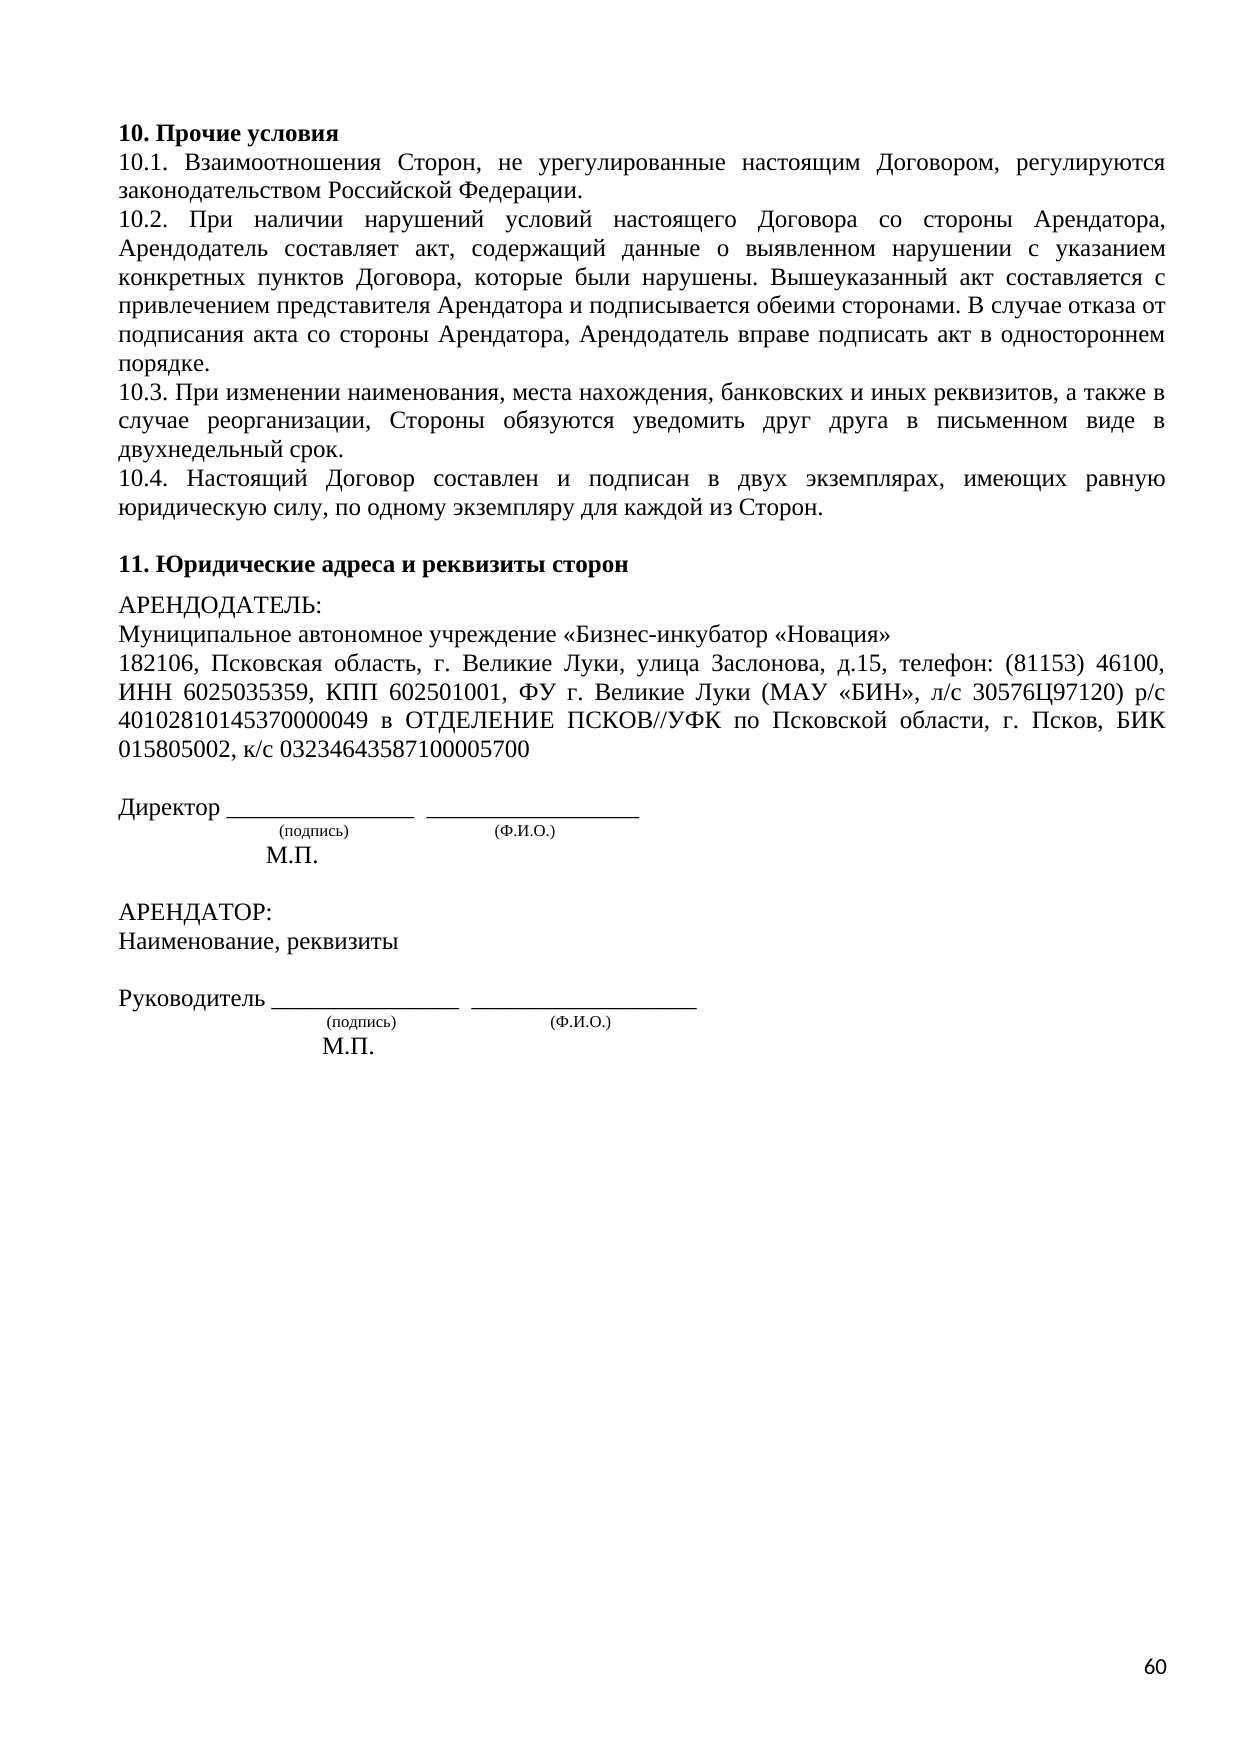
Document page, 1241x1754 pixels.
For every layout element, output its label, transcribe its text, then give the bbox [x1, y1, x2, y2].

text Директор _______________ _________________ [118, 792, 1167, 821]
text 11. Юридические адреса и реквизиты сторон [118, 549, 1167, 578]
text 10.1. Взаимоотношения Сторон, не урегулированные настоящим Договором, регулируются законодательством Российской Федерации. [118, 147, 1167, 204]
text Муниципальное автономное учреждение «Бизнес-инкубатор «Новация» [118, 619, 1167, 648]
text 10. Прочие условия [118, 118, 1167, 147]
text М.П. [192, 840, 1167, 868]
text Руководитель _______________ __________________ [118, 983, 1167, 1012]
text 182106, Псковская область, г. Великие Луки, улица Заслонова, д.15, телефон: (81153) 46100, ИНН 6025035359, КПП 602501001, ФУ г. Великие Луки (МАУ «БИН», л/с 30576Ц97120) р/с 40102810145370000049 в ОТДЕЛЕНИЕ ПСКОВ//УФК по Псковской области, г. Псков, БИК 015805002, к/с 03234643587100005700 [118, 648, 1167, 763]
text Наименование, реквизиты [118, 926, 1167, 955]
text (подпись) (Ф.И.О.) [118, 1012, 1167, 1031]
text М.П. [192, 1031, 1167, 1060]
text АРЕНДАТОР: [118, 897, 1167, 926]
text АРЕНДОДАТЕЛЬ: [118, 591, 1167, 619]
text 10.3. При изменении наименования, места нахождения, банковских и иных реквизитов, а также в случае реорганизации, Стороны обязуются уведомить друг друга в письменном виде в двухнедельный срок. [118, 377, 1167, 463]
text 10.2. При наличии нарушений условий настоящего Договора со стороны Арендатора, Арендодатель составляет акт, содержащий данные о выявленном нарушении с указанием конкретных пунктов Договора, которые были нарушены. Вышеуказанный акт составляется с привлечением представителя Арендатора и подписывается обеими сторонами. В случае отказа от подписания акта со стороны Арендатора, Арендодатель вправе подписать акт в одностороннем порядке. [118, 204, 1167, 377]
text 10.4. Настоящий Договор составлен и подписан в двух экземплярах, имеющих равную юридическую силу, по одному экземпляру для каждой из Сторон. [118, 463, 1167, 521]
text (подпись) (Ф.И.О.) [118, 821, 1167, 840]
